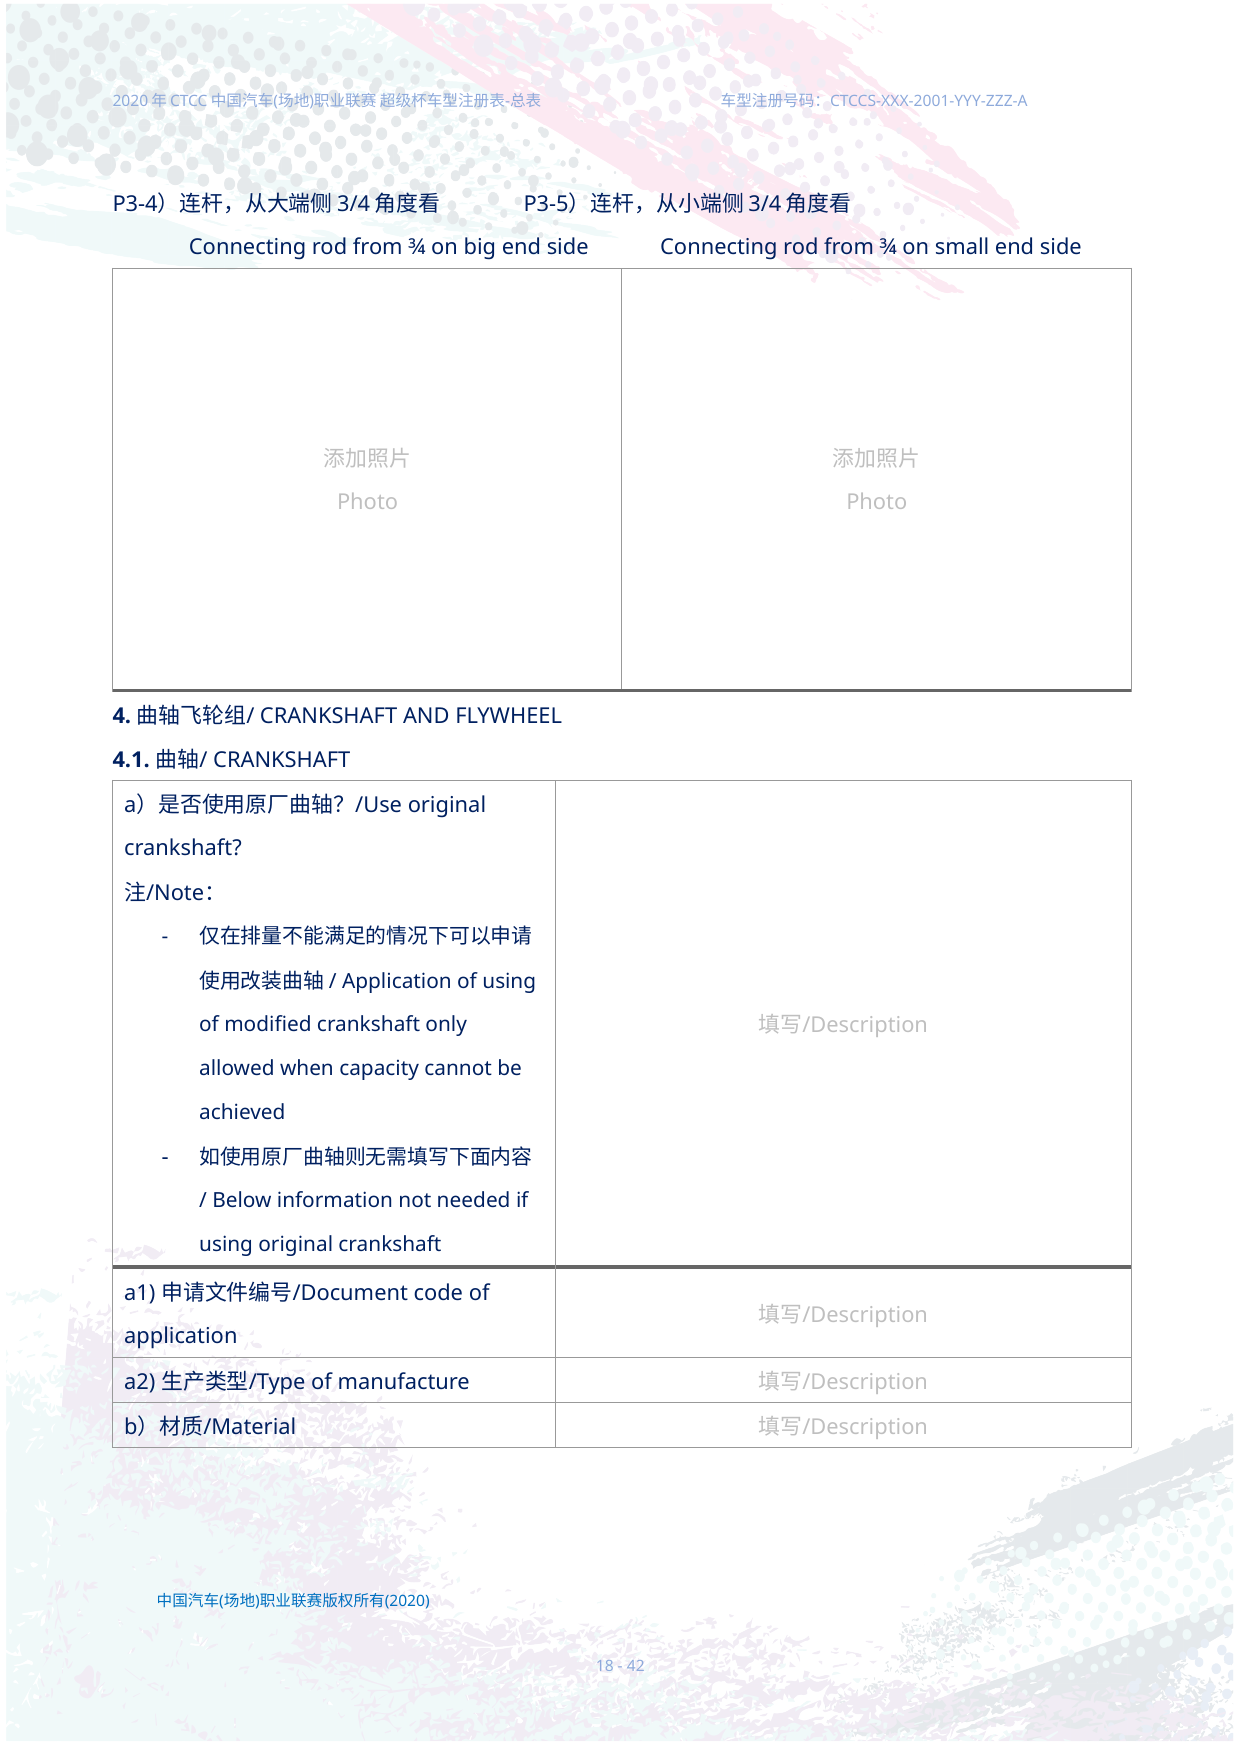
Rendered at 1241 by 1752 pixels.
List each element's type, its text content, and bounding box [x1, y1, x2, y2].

table_header 添加照片 Photo [113, 269, 621, 688]
table_header a）是否使用原厂曲轴？/Use original crankshaft? 注/Note： 仅在排量不能满足的情况下可以申请使用改装曲轴 / Application of using of modified crankshaft only allowed when capacity cannot be achieved 如使用原厂曲轴则无需填写下面内容 / Below information not needed if using original crankshaft [113, 781, 555, 1265]
table_cell 填写/Description [556, 1358, 1131, 1402]
text P3-4）连杆，从大端侧3/4角度看 P3-5）连杆，从小端侧3/4角度看 [112, 179, 1128, 223]
table_cell a1) 申请文件编号/Document code of application [113, 1269, 555, 1357]
picture [0, 0, 1240, 1748]
table_cell a2) 生产类型/Type of manufacture [113, 1358, 555, 1402]
table_cell 填写/Description [556, 1403, 1131, 1447]
text 4.1. 曲轴/ CRANKSHAFT [112, 736, 1128, 780]
table_cell 填写/Description [556, 1269, 1131, 1357]
table_cell b）材质/Material [113, 1403, 555, 1447]
table_header 添加照片 Photo [622, 269, 1131, 688]
text Connecting rod from ¾ on big end side Connecting rod from ¾ on small end side [112, 223, 1128, 268]
text 4. 曲轴飞轮组/ CRANKSHAFT AND FLYWHEEL [112, 692, 1128, 736]
table_header 填写/Description [556, 781, 1131, 1265]
